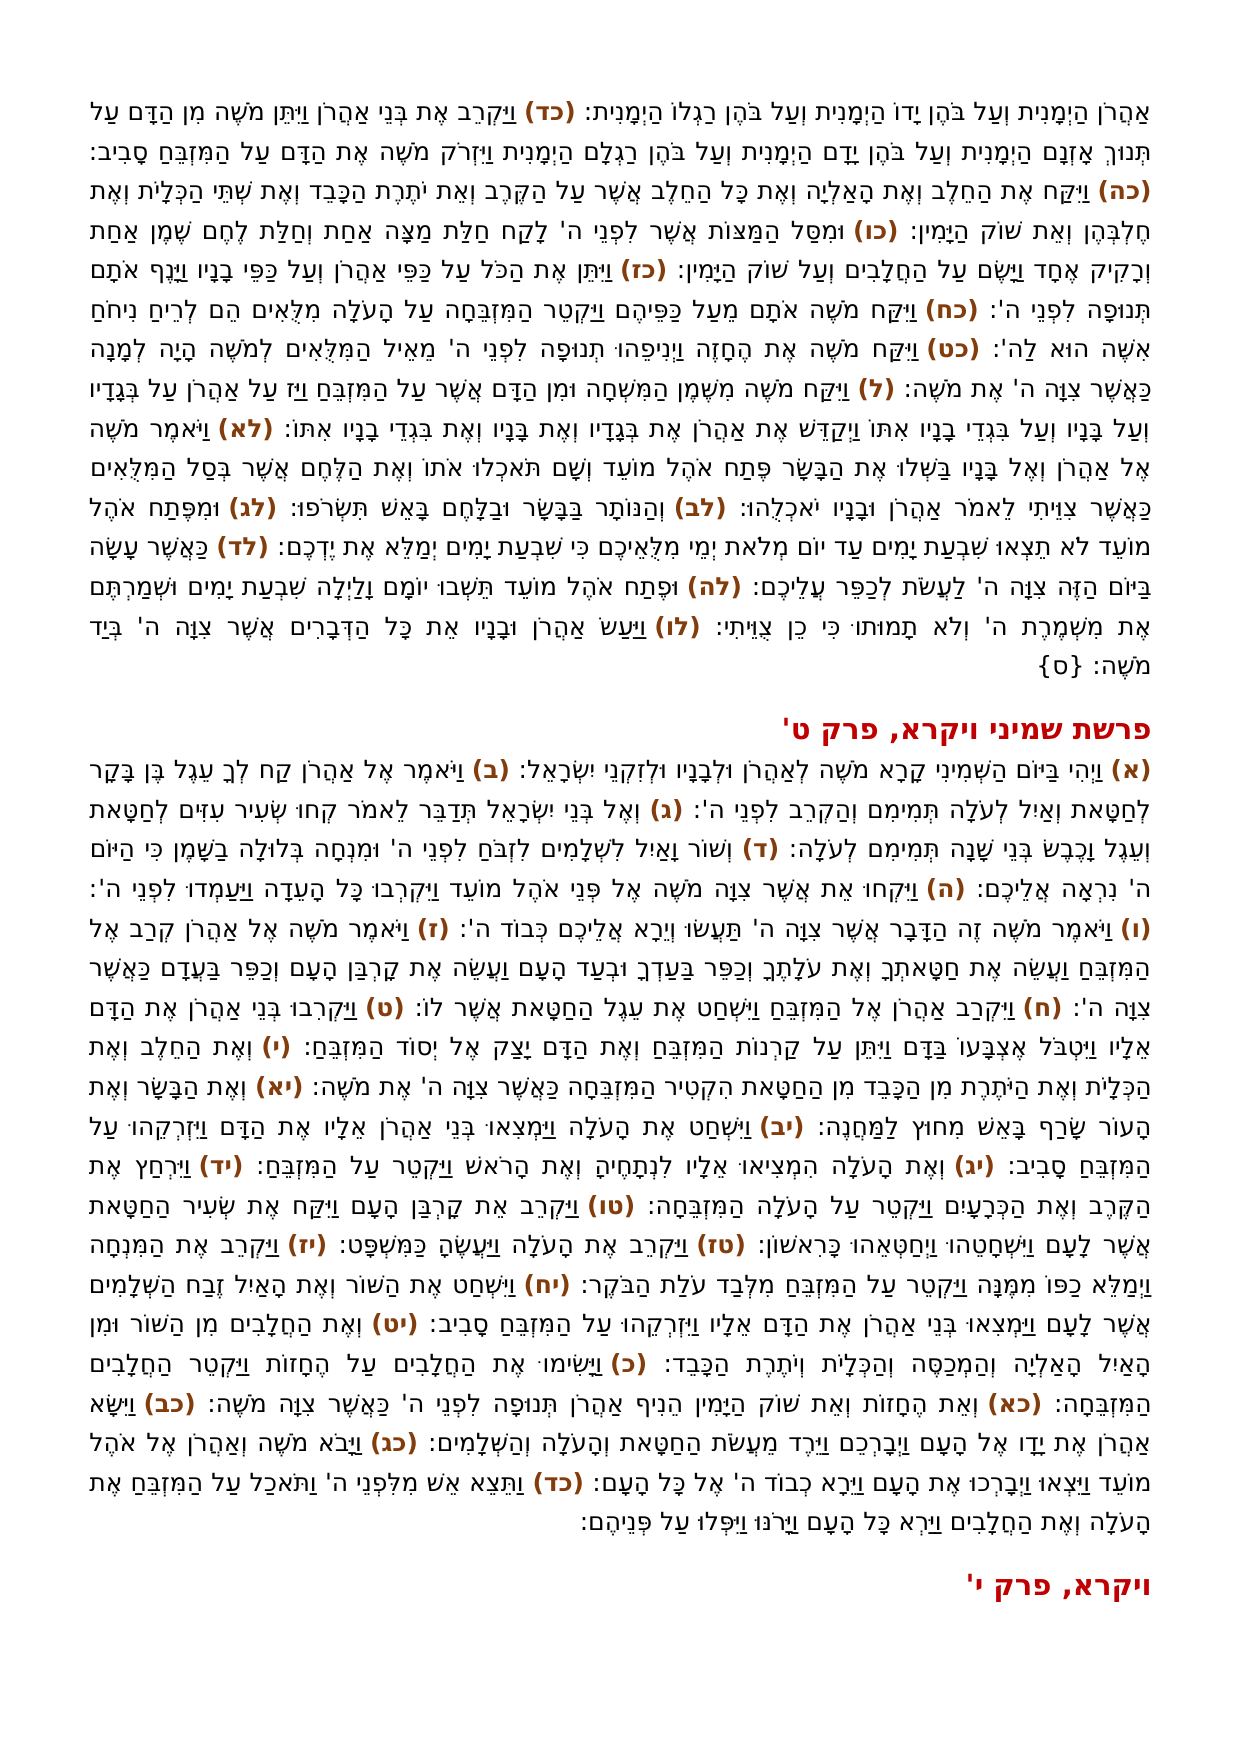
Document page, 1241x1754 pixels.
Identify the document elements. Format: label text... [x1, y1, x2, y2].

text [89, 89, 1152, 682]
text ויקרא, פרק י' [89, 1564, 1152, 1603]
text פרשת שמיני ויקרא, פרק ט' [89, 707, 1152, 747]
text (א) וַיְהִי בַּיּוֹם הַשְּׁמִינִי קָרָא מֹשֶׁה לְאַהֲרֹן וּלְבָנָיו וּלְזִקְנֵי יִשְׂרָאֵל: (ב) וַיֹּאמֶר אֶל אַהֲרֹן קַח לְךָ עֵגֶל בֶּן בָּקָר לְחַטָּאת וְאַיִל לְעֹלָה תְּמִימִם וְהַקְרֵב לִפְנֵי ה': (ג) וְאֶל בְּנֵי יִשְׂרָאֵל תְּדַבֵּר לֵאמֹר קְחוּ שְׂעִיר עִזִּים לְחַטָּאת וְעֵגֶל וָכֶבֶשׂ בְּנֵי שָׁנָה תְּמִימִם לְעֹלָה: (ד) וְשׁוֹר וָאַיִל לִשְׁלָמִים לִזְבֹּחַ לִפְנֵי ה' וּמִנְחָה בְּלוּלָה בַשָּׁמֶן כִּי הַיּוֹם ה' נִרְאָה אֲלֵיכֶם: (ה) וַיִּקְחוּ אֵת אֲשֶׁר צִוָּה מֹשֶׁה אֶל פְּנֵי אֹהֶל מוֹעֵד וַיִּקְרְבוּ כָּל הָעֵדָה וַיַּעַמְדוּ לִפְנֵי ה': (ו) וַיֹּאמֶר מֹשֶׁה זֶה הַדָּבָר אֲשֶׁר צִוָּה ה' תַּעֲשׂוּ וְיֵרָא אֲלֵיכֶם כְּבוֹד ה': (ז) וַיֹּאמֶר מֹשֶׁה אֶל אַהֲרֹן קְרַב אֶל הַמִּזְבֵּחַ וַעֲשֵׂה אֶת חַטָּאתְךָ וְאֶת עֹלָתֶךָ וְכַפֵּר בַּעַדְךָ וּבְעַד הָעָם וַעֲשֵׂה אֶת קָרְבַּן הָעָם וְכַפֵּר בַּעֲדָם כַּאֲשֶׁר צִוָּה ה': (ח) וַיִּקְרַב אַהֲרֹן אֶל הַמִּזְבֵּחַ וַיִּשְׁחַט אֶת עֵגֶל הַחַטָּאת אֲשֶׁר לוֹ: (ט) וַיַּקְרִבוּ בְּנֵי אַהֲרֹן אֶת הַדָּם אֵלָיו וַיִּטְבֹּל אֶצְבָּעוֹ בַּדָּם וַיִּתֵּן עַל קַרְנוֹת הַמִּזְבֵּחַ וְאֶת הַדָּם יָצַק אֶל יְסוֹד הַמִּזְבֵּחַ: (י) וְאֶת הַחֵלֶב וְאֶת הַכְּלָיֹת וְאֶת הַיֹּתֶרֶת מִן הַכָּבֵד מִן הַחַטָּאת הִקְטִיר הַמִּזְבֵּחָה כַּאֲשֶׁר צִוָּה ה' אֶת מֹשֶׁה: (יא) וְאֶת הַבָּשָׂר וְאֶת הָעוֹר שָׂרַף בָּאֵשׁ מִחוּץ לַמַּחֲנֶה: (יב) וַיִּשְׁחַט אֶת הָעֹלָה וַיַּמְצִאוּ בְּנֵי אַהֲרֹן אֵלָיו אֶת הַדָּם וַיִּזְרְקֵהוּ עַל הַמִּזְבֵּחַ סָבִיב: (יג) וְאֶת הָעֹלָה הִמְצִיאוּ אֵלָיו לִנְתָחֶיהָ וְאֶת הָרֹאשׁ וַיַּקְטֵר עַל הַמִּזְבֵּחַ: (יד) וַיִּרְחַץ אֶת הַקֶּרֶב וְאֶת הַכְּרָעָיִם וַיַּקְטֵר עַל הָעֹלָה הַמִּזְבֵּחָה: (טו) וַיַּקְרֵב אֵת קָרְבַּן הָעָם וַיִּקַּח אֶת שְׂעִיר הַחַטָּאת אֲשֶׁר לָעָם וַיִּשְׁחָטֵהוּ וַיְחַטְּאֵהוּ כָּרִאשׁוֹן: (טז) וַיַּקְרֵב אֶת הָעֹלָה וַיַּעֲשֶׂהָ כַּמִּשְׁפָּט: (יז) וַיַּקְרֵב אֶת הַמִּנְחָה וַיְמַלֵּא כַפּוֹ מִמֶּנָּה וַיַּקְטֵר עַל הַמִּזְבֵּחַ מִלְּבַד עֹלַת הַבֹּקֶר: (יח) וַיִּשְׁחַט אֶת הַשּׁוֹר וְאֶת הָאַיִל זֶבַח הַשְּׁלָמִים אֲשֶׁר לָעָם וַיַּמְצִאוּ בְּנֵי אַהֲרֹן אֶת הַדָּם אֵלָיו וַיִּזְרְקֵהוּ עַל הַמִּזְבֵּחַ סָבִיב: (יט) וְאֶת הַחֲלָבִים מִן הַשּׁוֹר וּמִן הָאַיִל הָאַלְיָה וְהַמְכַסֶּה וְהַכְּלָיֹת וְיֹתֶרֶת הַכָּבֵד: (כ) וַיָּשִׂימוּ אֶת הַחֲלָבִים עַל הֶחָזוֹת וַיַּקְטֵר הַחֲלָבִים הַמִּזְבֵּחָה: (כא) וְאֵת הֶחָזוֹת וְאֵת שׁוֹק הַיָּמִין הֵנִיף אַהֲרֹן תְּנוּפָה לִפְנֵי ה' כַּאֲשֶׁר צִוָּה מֹשֶׁה: (כב) וַיִּשָּׂא אַהֲרֹן אֶת יָדָו אֶל הָעָם וַיְבָרְכֵם וַיֵּרֶד מֵעֲשֹׂת הַחַטָּאת וְהָעֹלָה וְהַשְּׁלָמִים: (כג) וַיָּבֹא מֹשֶׁה וְאַהֲרֹן אֶל אֹהֶל מוֹעֵד וַיֵּצְאוּ וַיְבָרְכוּ אֶת הָעָם וַיֵּרָא כְבוֹד ה' אֶל כָּל הָעָם: (כד) וַתֵּצֵא אֵשׁ מִלִּפְנֵי ה' וַתֹּאכַל עַל הַמִּזְבֵּחַ אֶת הָעֹלָה וְאֶת הַחֲלָבִים וַיַּרְא כָּל הָעָם וַיָּרֹנּוּ וַיִּפְּלוּ עַל פְּנֵיהֶם: [89, 747, 1152, 1539]
